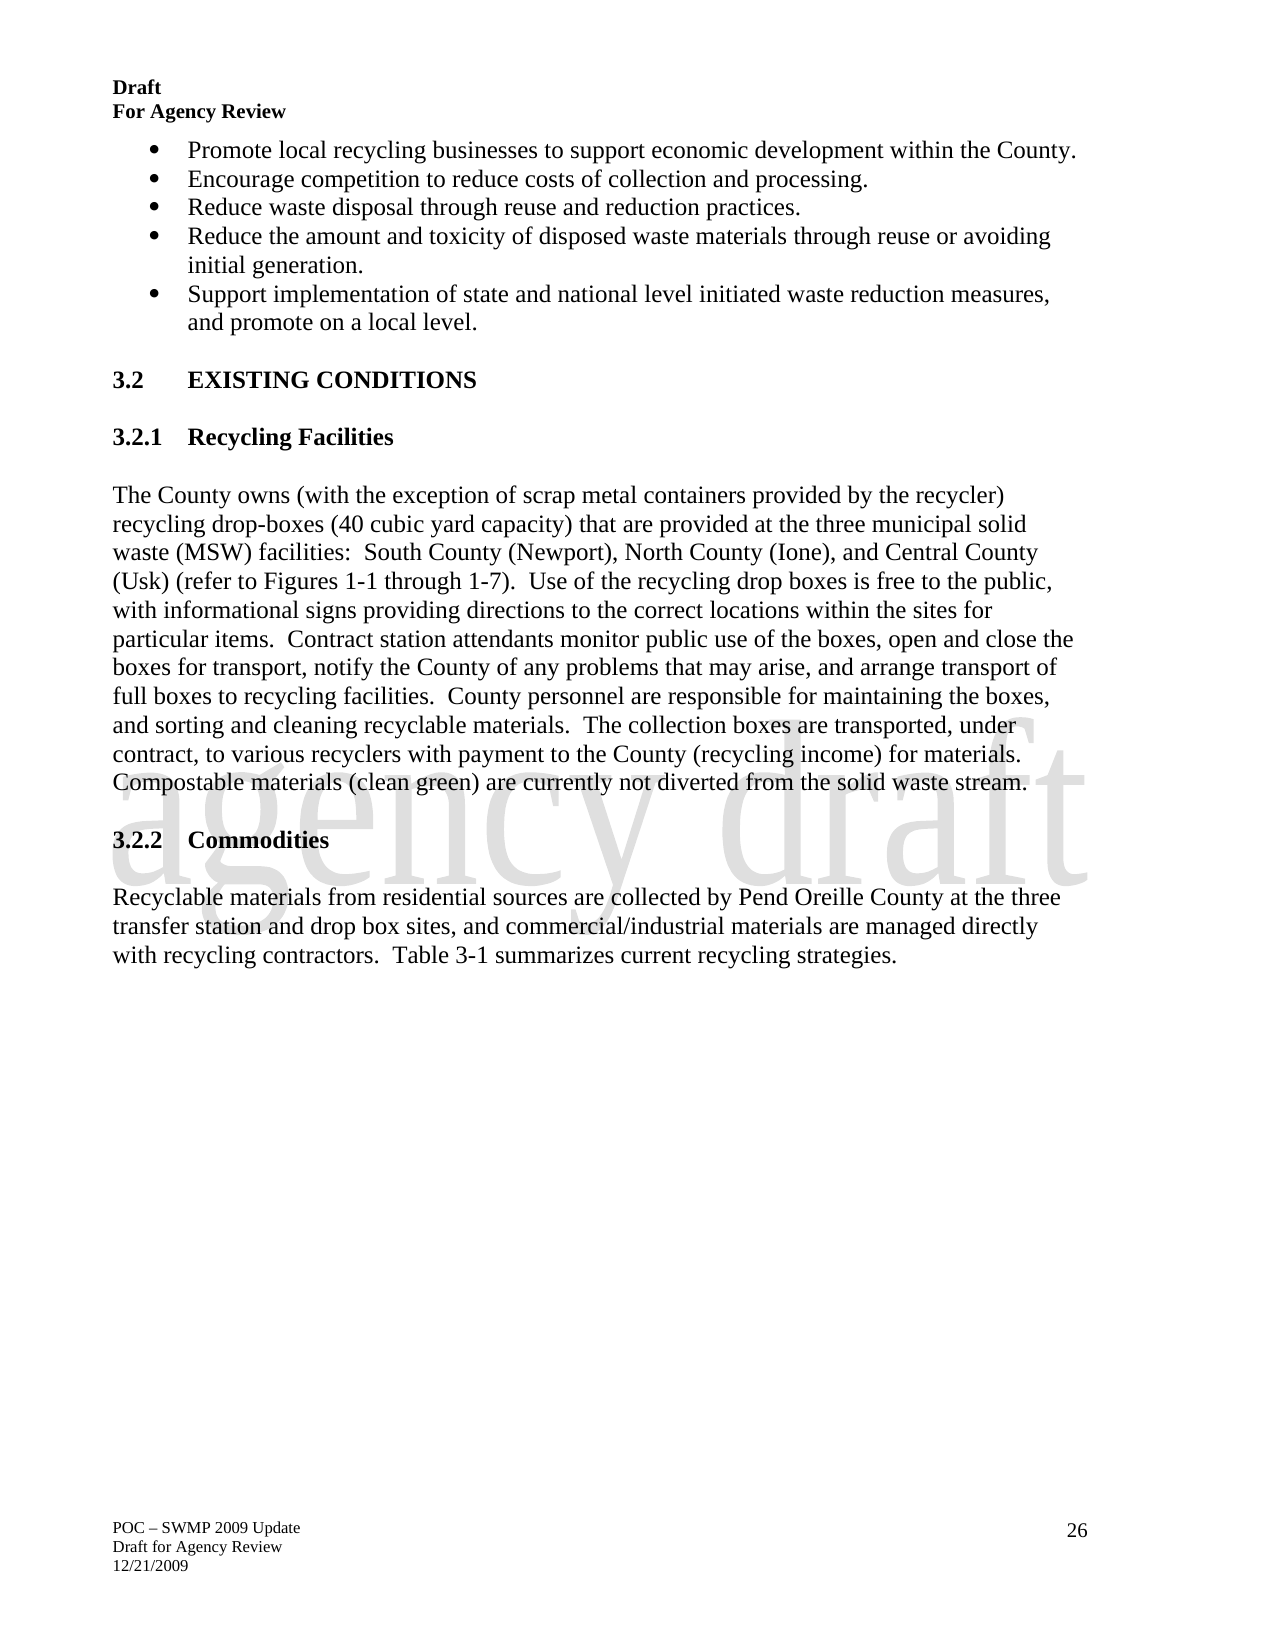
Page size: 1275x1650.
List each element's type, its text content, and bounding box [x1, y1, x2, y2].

list Reduce the amount and toxicity of disposed waste materials through reuse or avoiding initial generation. [150, 221, 1087, 279]
list Reduce waste disposal through reuse and reduction practices. [150, 192, 1087, 221]
text 3.2 EXISTING CONDITIONS [112, 365, 1087, 394]
text 3.2.2 Commodities [112, 825, 1087, 854]
text Recyclable materials from residential sources are collected by at the three transfer station and drop box sites, and commercial/industrial materials are managed directly with recycling contractors. Table 3-1 summarizes current recycling strategies. [112, 882, 1087, 969]
list Promote local recycling businesses to support economic development within the County. [150, 135, 1087, 164]
text The County owns (with the exception of scrap metal containers provided by the recycler) recycling drop-boxes (40 cubic yard capacity) that are provided at the three municipal solid waste (MSW) facilities: (), (Ione), and (Usk) (refer to Figures 1-1 through 1-7). Use of the recycling drop boxes is free to the public, with informational signs providing directions to the correct locations within the sites for particular items. Contract station attendants monitor public use of the boxes, open and close the boxes for transport, notify the County of any problems that may arise, and arrange transport of full boxes to recycling facilities. County personnel are responsible for maintaining the boxes, and sorting and cleaning recyclable materials. The collection boxes are transported, under contract, to various recyclers with payment to the County (recycling income) for materials. Compostable materials (clean green) are currently not diverted from the solid waste stream. [112, 480, 1087, 796]
text 3.2.1 Recycling Facilities [112, 422, 1087, 451]
list Support implementation of state and national level initiated waste reduction measures, and promote on a local level. [150, 279, 1087, 336]
list Encourage competition to reduce costs of collection and processing. [150, 164, 1087, 192]
